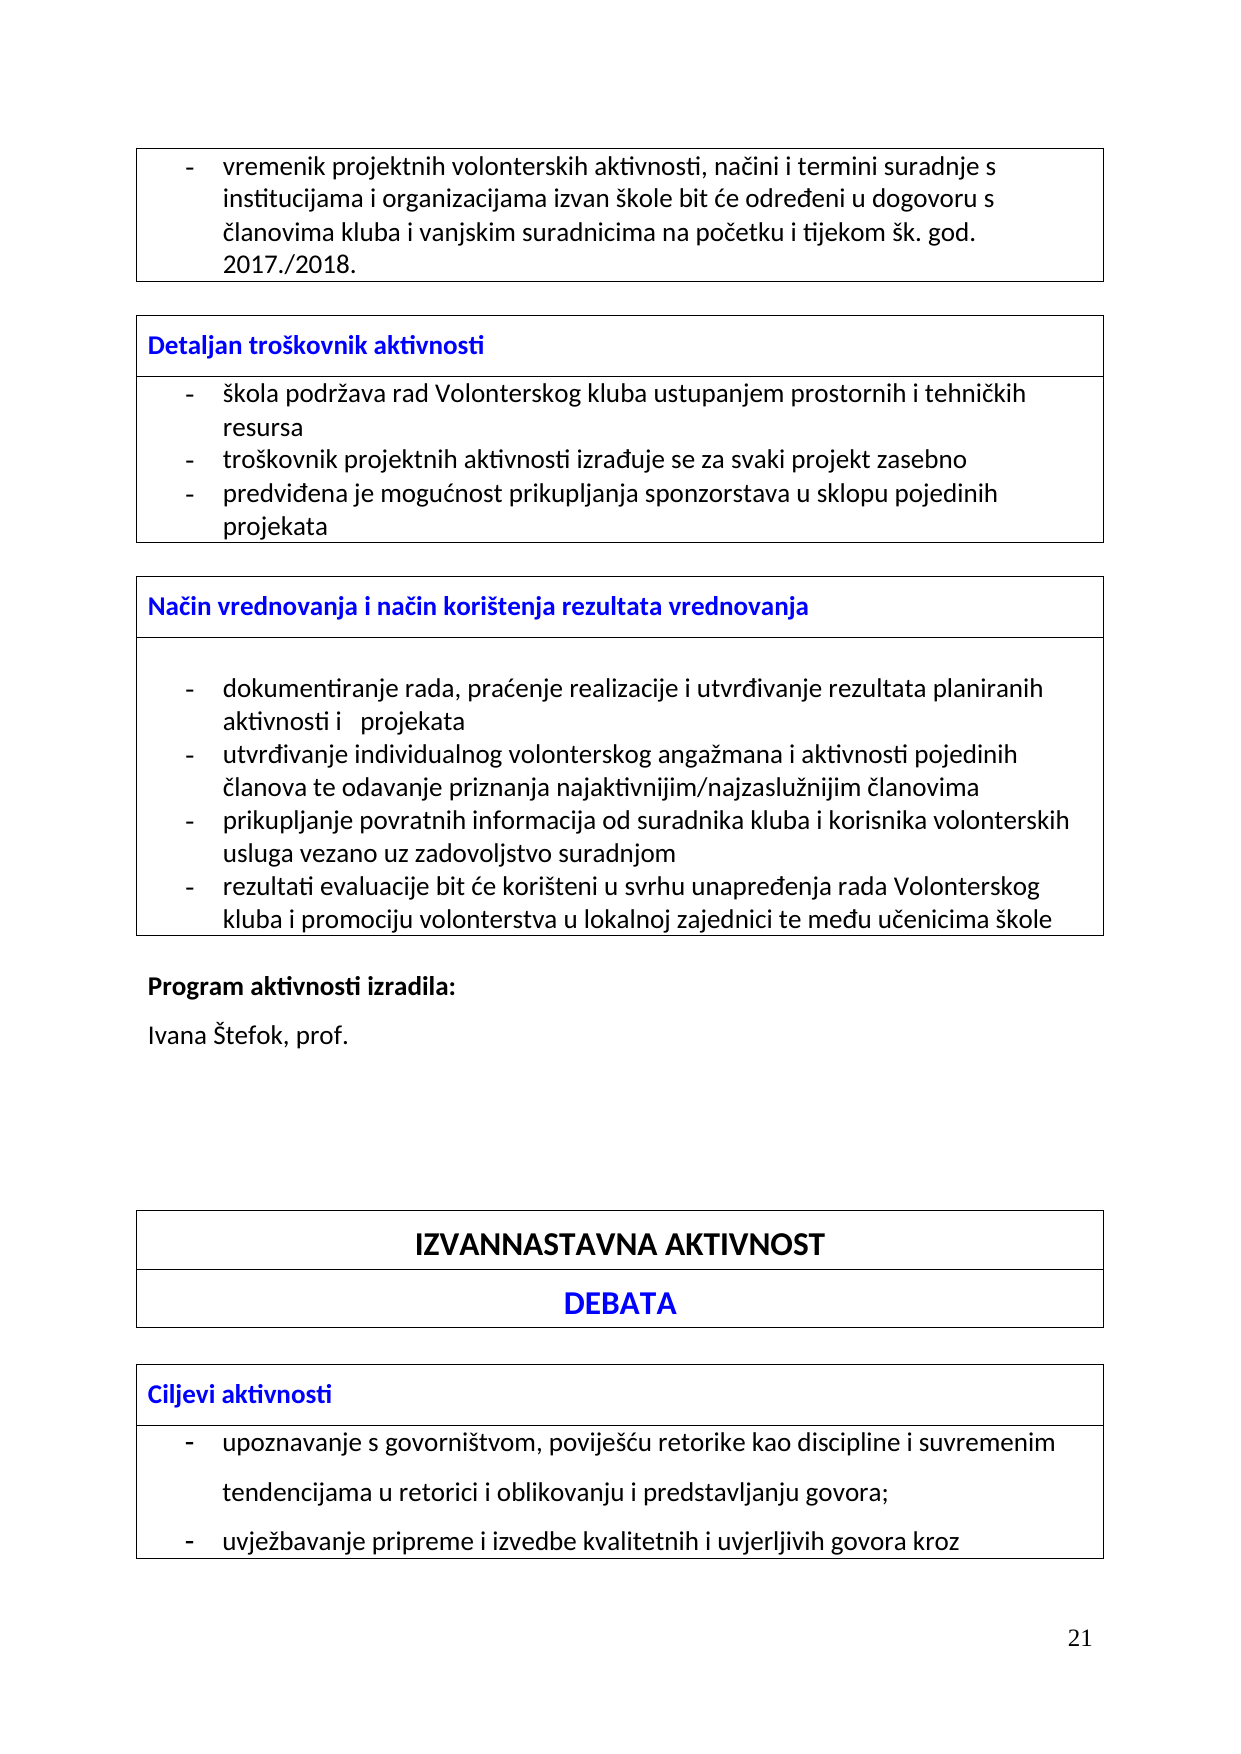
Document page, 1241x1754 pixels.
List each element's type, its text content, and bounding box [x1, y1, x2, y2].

text Program aktivnosti izradila: [148, 969, 1093, 1002]
table_header Ciljevi aktivnosti [137, 1365, 1103, 1424]
table_cell Debata [137, 1270, 1103, 1327]
table_cell škola podržava rad Volonterskog kluba ustupanjem prostornih i tehničkih resursa troškovnik projektnih aktivnosti izrađuje se za svaki projekt zasebno predviđena je mogućnost prikupljanja sponzorstava u sklopu pojedinih projekata [137, 377, 1103, 542]
table_header Način vrednovanja i način korištenja rezultata vrednovanja [137, 577, 1103, 637]
table_header IZVANNASTAVNA AKTIVNOST [137, 1211, 1103, 1268]
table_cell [137, 1426, 1103, 1557]
table_cell dokumentiranje rada, praćenje realizacije i utvrđivanje rezultata planiranih aktivnosti i projekata utvrđivanje individualnog volonterskog angažmana i aktivnosti pojedinih članova te odavanje priznanja najaktivnijim/najzaslužnijim članovima prikupljanje povratnih informacija od suradnika kluba i korisnika volonterskih usluga vezano uz zadovoljstvo suradnjom rezultati evaluacije bit će korišteni u svrhu unapređenja rada Volonterskog kluba i promociju volonterstva u lokalnoj zajednici te među učenicima škole [137, 638, 1103, 935]
table_header Detaljan troškovnik aktivnosti [137, 316, 1103, 376]
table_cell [137, 149, 1103, 281]
text Ivana Štefok, prof. [148, 1018, 1093, 1051]
